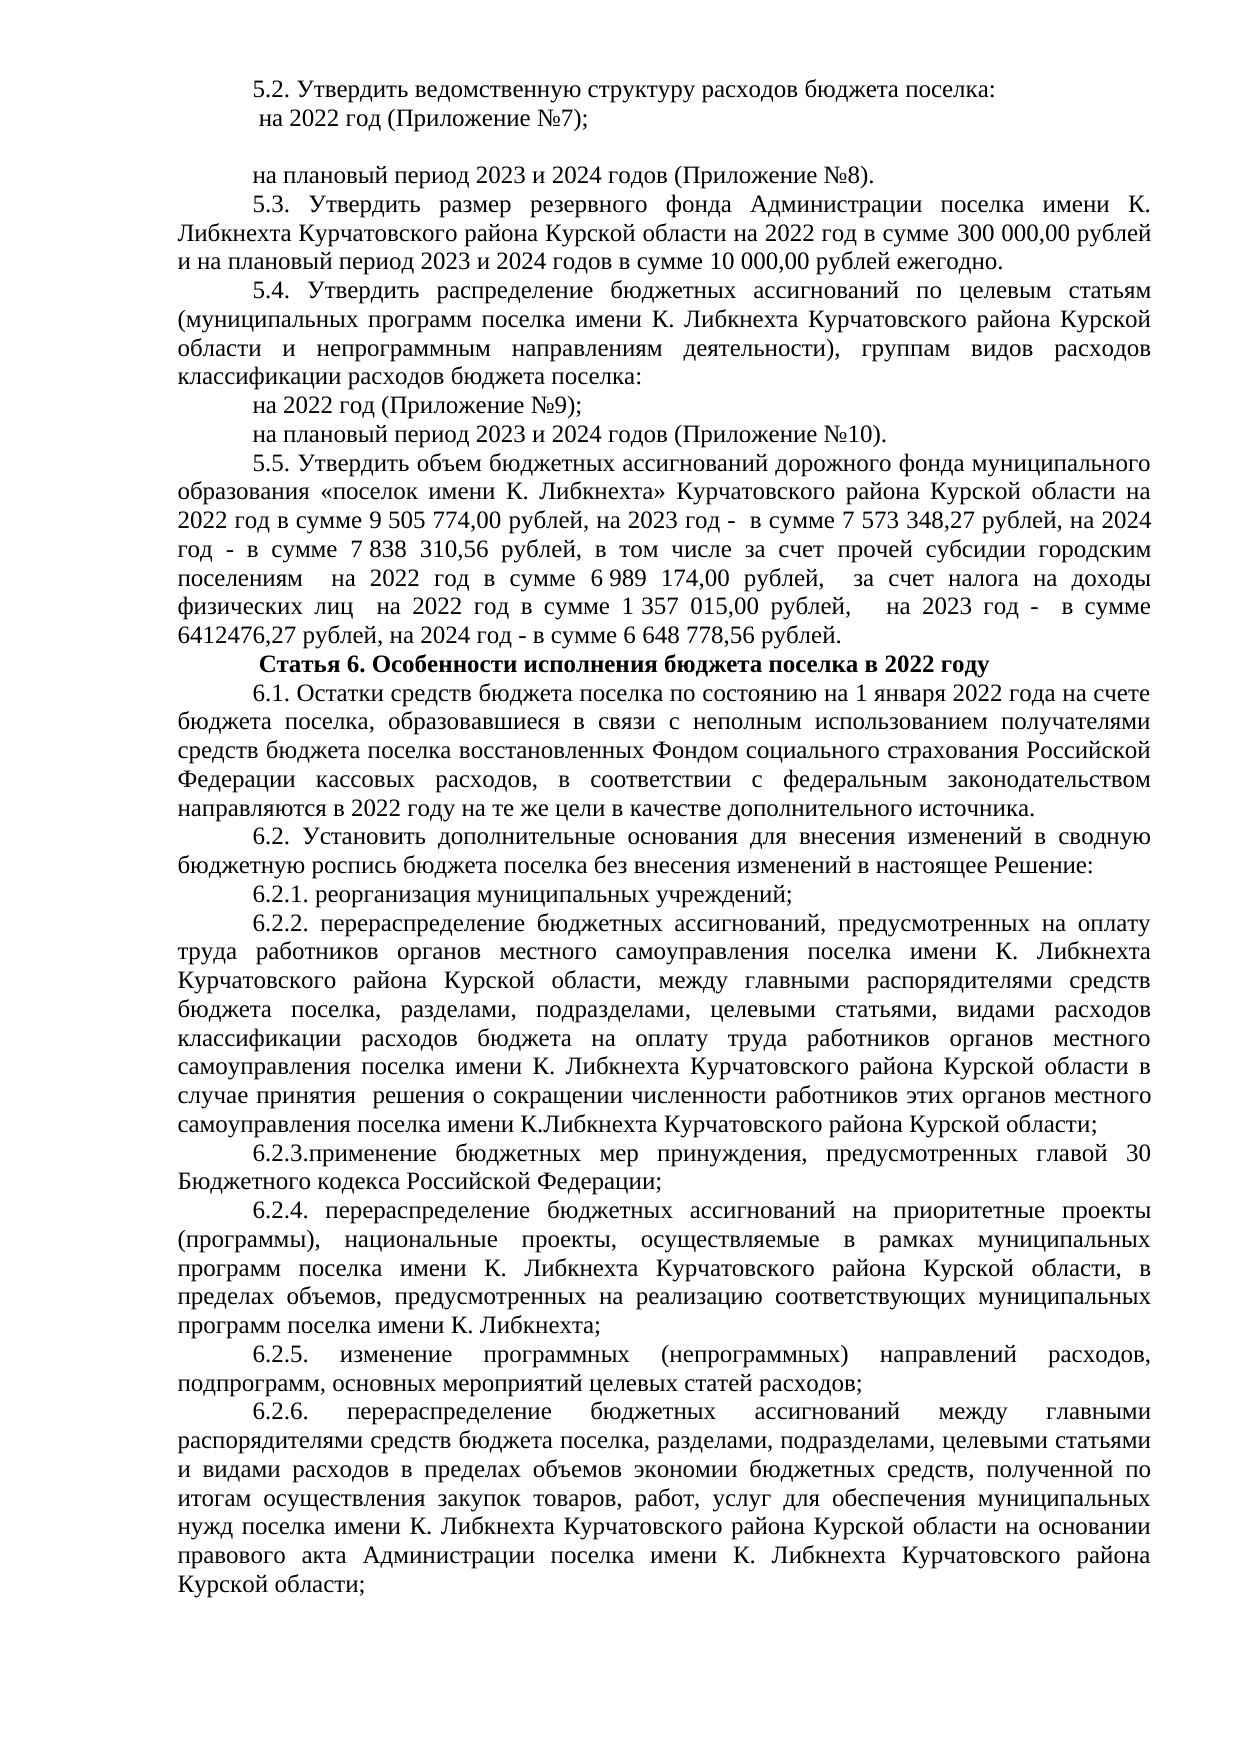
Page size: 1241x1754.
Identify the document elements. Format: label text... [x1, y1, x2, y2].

text на 2022 год (Приложение №9); [177, 390, 1152, 419]
text на плановый период 2023 и 2024 годов (Приложение №10). [177, 419, 1152, 448]
text 5.4. Утвердить распределение бюджетных ассигнований по целевым статьям (муниципальных программ поселка имени К. Либкнехта Курчатовского района Курской области и непрограммным направлениям деятельности), группам видов расходов классификации расходов бюджета поселка: [177, 275, 1152, 390]
text 6.2.3.применение бюджетных мер принуждения, предусмотренных главой 30 Бюджетного кодекса Российской Федерации; [177, 1138, 1152, 1195]
text Статья 6. Особенности исполнения бюджета поселка в 2022 году [177, 649, 1152, 678]
text на плановый период 2023 и 2024 годов (Приложение №8). [177, 160, 1152, 189]
text 6.2.2. перераспределение бюджетных ассигнований, предусмотренных на оплату труда работников органов местного самоуправления поселка имени К. Либкнехта Курчатовского района Курской области, между главными распорядителями средств бюджета поселка, разделами, подразделами, целевыми статьями, видами расходов классификации расходов бюджета на оплату труда работников органов местного самоуправления поселка имени К. Либкнехта Курчатовского района Курской области в случае принятия решения о сокращении численности работников этих органов местного самоуправления поселка имени К.Либкнехта Курчатовского района Курской области; [177, 908, 1152, 1138]
text 5.5. Утвердить объем бюджетных ассигнований дорожного фонда муниципального образования «поселок имени К. Либкнехта» Курчатовского района Курской области на 2022 год в сумме 9 505 774,00 рублей, на 2023 год - в сумме 7 573 348,27 рублей, на 2024 год - в сумме 7 838 310,56 рублей, в том числе за счет прочей субсидии городским поселениям на 2022 год в сумме 6 989 174,00 рублей, за счет налога на доходы физических лиц на 2022 год в сумме 1 357 015,00 рублей, на 2023 год - в сумме 6412476,27 рублей, на 2024 год - в сумме 6 648 778,56 рублей. [177, 448, 1152, 649]
text 6.2.5. изменение программных (непрограммных) направлений расходов, подпрограмм, основных мероприятий целевых статей расходов; [177, 1339, 1152, 1396]
text 6.1. Остатки средств бюджета поселка по состоянию на 1 января 2022 года на счете бюджета поселка, образовавшиеся в связи с неполным использованием получателями средств бюджета поселка восстановленных Фондом социального страхования Российской Федерации кассовых расходов, в соответствии с федеральным законодательством направляются в 2022 году на те же цели в качестве дополнительного источника. [177, 678, 1152, 821]
text 6.2.1. реорганизация муниципальных учреждений; [177, 879, 1152, 908]
text 5.3. Утвердить размер резервного фонда Администрации поселка имени К. Либкнехта Курчатовского района Курской области на 2022 год в сумме 300 000,00 рублей и на плановый период 2023 и 2024 годов в сумме 10 000,00 рублей ежегодно. [177, 189, 1152, 275]
text 6.2. Установить дополнительные основания для внесения изменений в сводную бюджетную роспись бюджета поселка без внесения изменений в настоящее Решение: [177, 821, 1152, 879]
text 5.2. Утвердить ведомственную структуру расходов бюджета поселка: [177, 74, 1152, 103]
text 6.2.6. перераспределение бюджетных ассигнований между главными распорядителями средств бюджета поселка, разделами, подразделами, целевыми статьями и видами расходов в пределах объемов экономии бюджетных средств, полученной по итогам осуществления закупок товаров, работ, услуг для обеспечения муниципальных нужд поселка имени К. Либкнехта Курчатовского района Курской области на основании правового акта Администрации поселка имени К. Либкнехта Курчатовского района Курской области; [177, 1396, 1152, 1598]
text 6.2.4. перераспределение бюджетных ассигнований на приоритетные проекты (программы), национальные проекты, осуществляемые в рамках муниципальных программ поселка имени К. Либкнехта Курчатовского района Курской области, в пределах объемов, предусмотренных на реализацию соответствующих муниципальных программ поселка имени К. Либкнехта; [177, 1195, 1152, 1339]
text на 2022 год (Приложение №7); [177, 103, 1152, 131]
